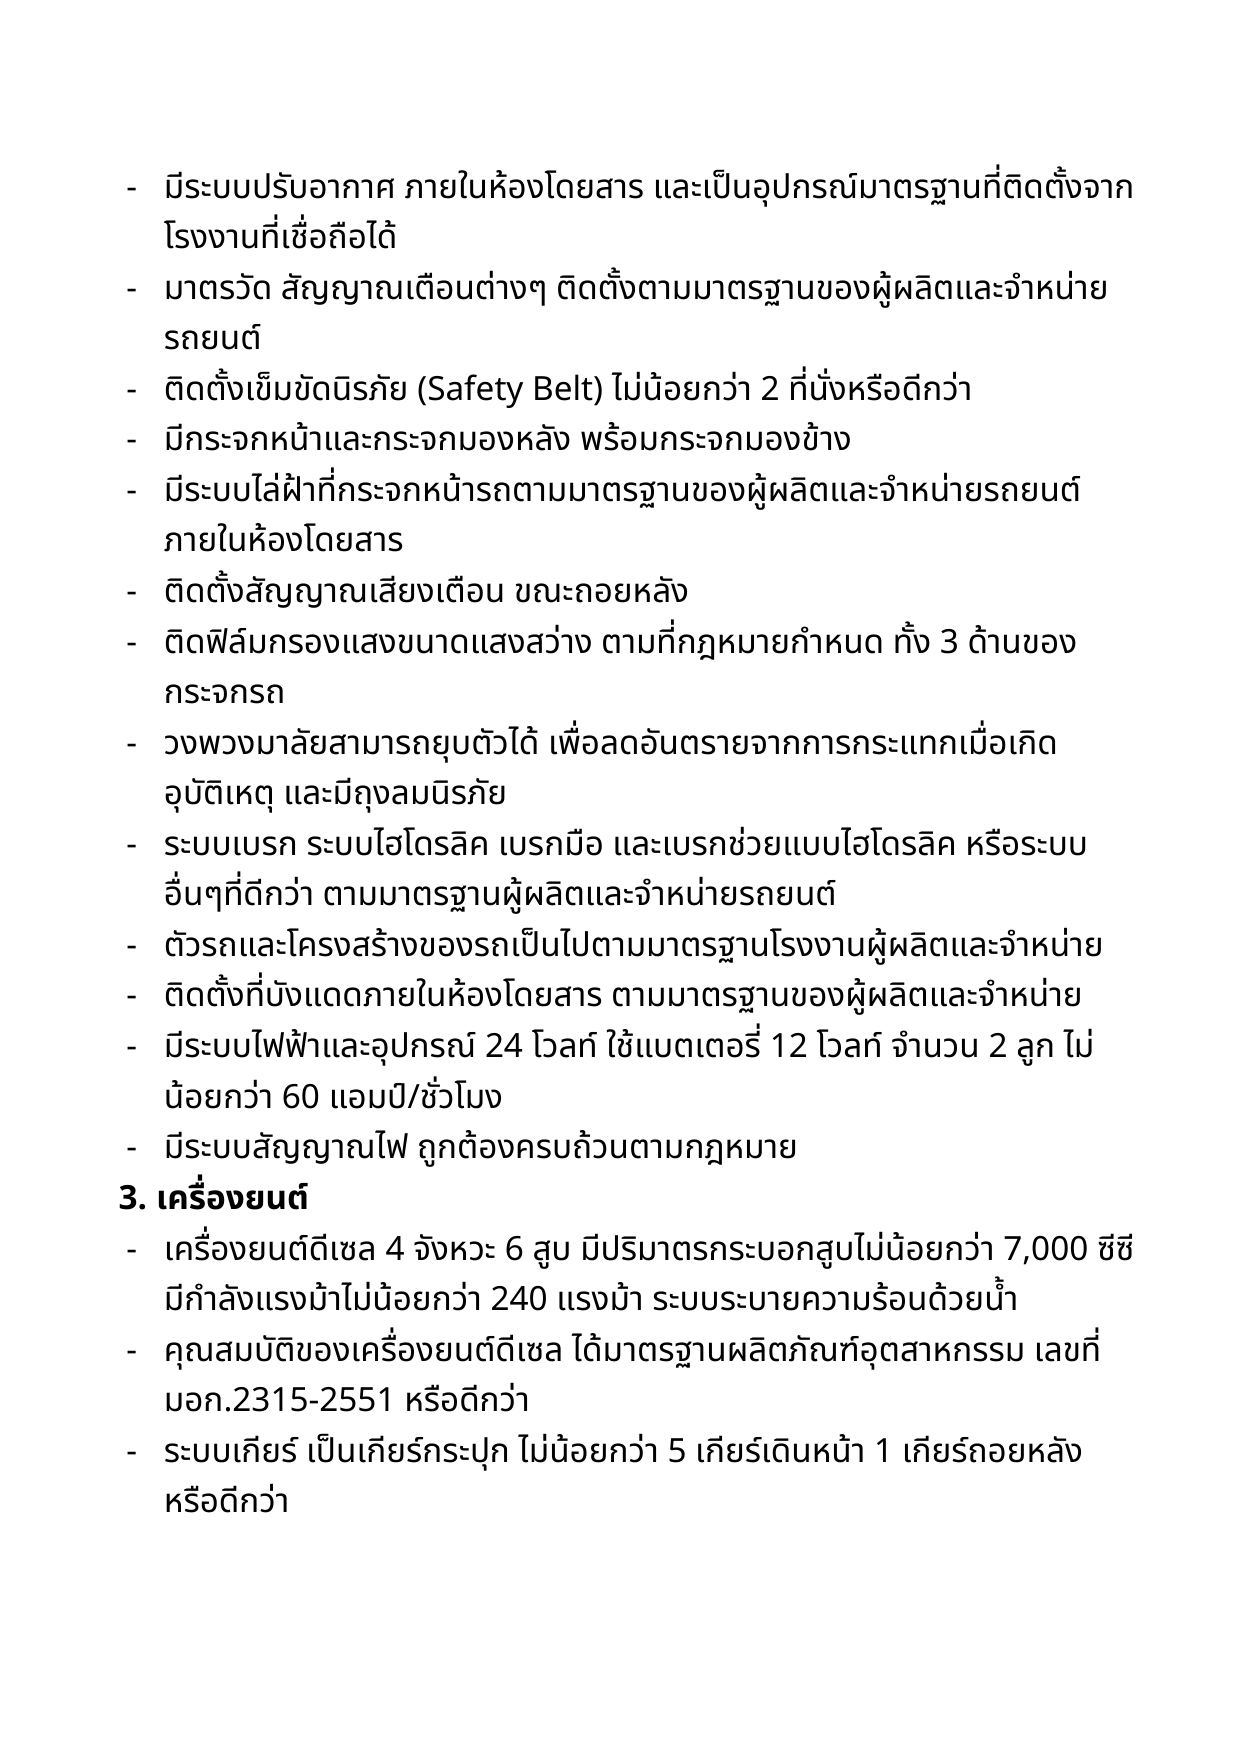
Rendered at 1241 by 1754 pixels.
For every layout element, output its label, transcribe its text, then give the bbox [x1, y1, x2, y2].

list ตัวรถและโครงสร้างของรถเป็นไปตามมาตรฐานโรงงานผู้ผลิตและจำหน่าย [126, 921, 1137, 971]
list มีระบบไฟฟ้าและอุปกรณ์ 24 โวลท์ ใช้แบตเตอรี่ 12 โวลท์ จำนวน 2 ลูก ไม่น้อยกว่า 60 แอมป์/ชั่วโมง [126, 1022, 1137, 1123]
list วงพวงมาลัยสามารถยุบตัวได้ เพื่อลดอันตรายจากการกระแทกเมื่อเกิดอุบัติเหตุ และมีถุงลมนิรภัย [126, 718, 1137, 819]
list ติดตั้งเข็มขัดนิรภัย (Safety Belt) ไม่น้อยกว่า 2 ที่นั่งหรือดีกว่า [126, 364, 1137, 415]
list มีระบบปรับอากาศ ภายในห้องโดยสาร และเป็นอุปกรณ์มาตรฐานที่ติดตั้งจากโรงงานที่เชื่อถือได้ [126, 162, 1137, 263]
list มาตรวัด สัญญาณเตือนต่างๆ ติดตั้งตามมาตรฐานของผู้ผลิตและจำหน่ายรถยนต์ [126, 263, 1137, 364]
list ระบบเบรก ระบบไฮโดรลิค เบรกมือ และเบรกช่วยแบบไฮโดรลิค หรือระบบอื่นๆที่ดีกว่า ตามมาตรฐานผู้ผลิตและจำหน่ายรถยนต์ [126, 819, 1137, 921]
list คุณสมบัติของเครื่องยนต์ดีเซล ได้มาตรฐานผลิตภัณฑ์อุตสาหกรรม เลขที่ มอก.2315-2551 หรือดีกว่า [126, 1326, 1137, 1427]
list มีระบบไล่ฝ้าที่กระจกหน้ารถตามมาตรฐานของผู้ผลิตและจำหน่ายรถยนต์ ภายในห้องโดยสาร [126, 466, 1137, 567]
list ติดตั้งสัญญาณเสียงเตือน ขณะถอยหลัง [126, 567, 1137, 617]
list ระบบเกียร์ เป็นเกียร์กระปุก ไม่น้อยกว่า 5 เกียร์เดินหน้า 1 เกียร์ถอยหลัง หรือดีกว่า [126, 1427, 1137, 1528]
list เครื่องยนต์ดีเซล 4 จังหวะ 6 สูบ มีปริมาตรกระบอกสูบไม่น้อยกว่า 7,000 ซีซี มีกำลังแรงม้าไม่น้อยกว่า 240 แรงม้า ระบบระบายความร้อนด้วยน้ำ [126, 1224, 1137, 1326]
list มีกระจกหน้าและกระจกมองหลัง พร้อมกระจกมองข้าง [126, 415, 1137, 466]
list ติดฟิล์มกรองแสงขนาดแสงสว่าง ตามที่กฎหมายกำหนด ทั้ง 3 ด้านของกระจกรถ [126, 617, 1137, 718]
list ติดตั้งที่บังแดดภายในห้องโดยสาร ตามมาตรฐานของผู้ผลิตและจำหน่าย [126, 971, 1137, 1022]
list มีระบบสัญญาณไฟ ถูกต้องครบถ้วนตามกฎหมาย [126, 1123, 1137, 1174]
list เครื่องยนต์ [118, 1174, 1137, 1224]
